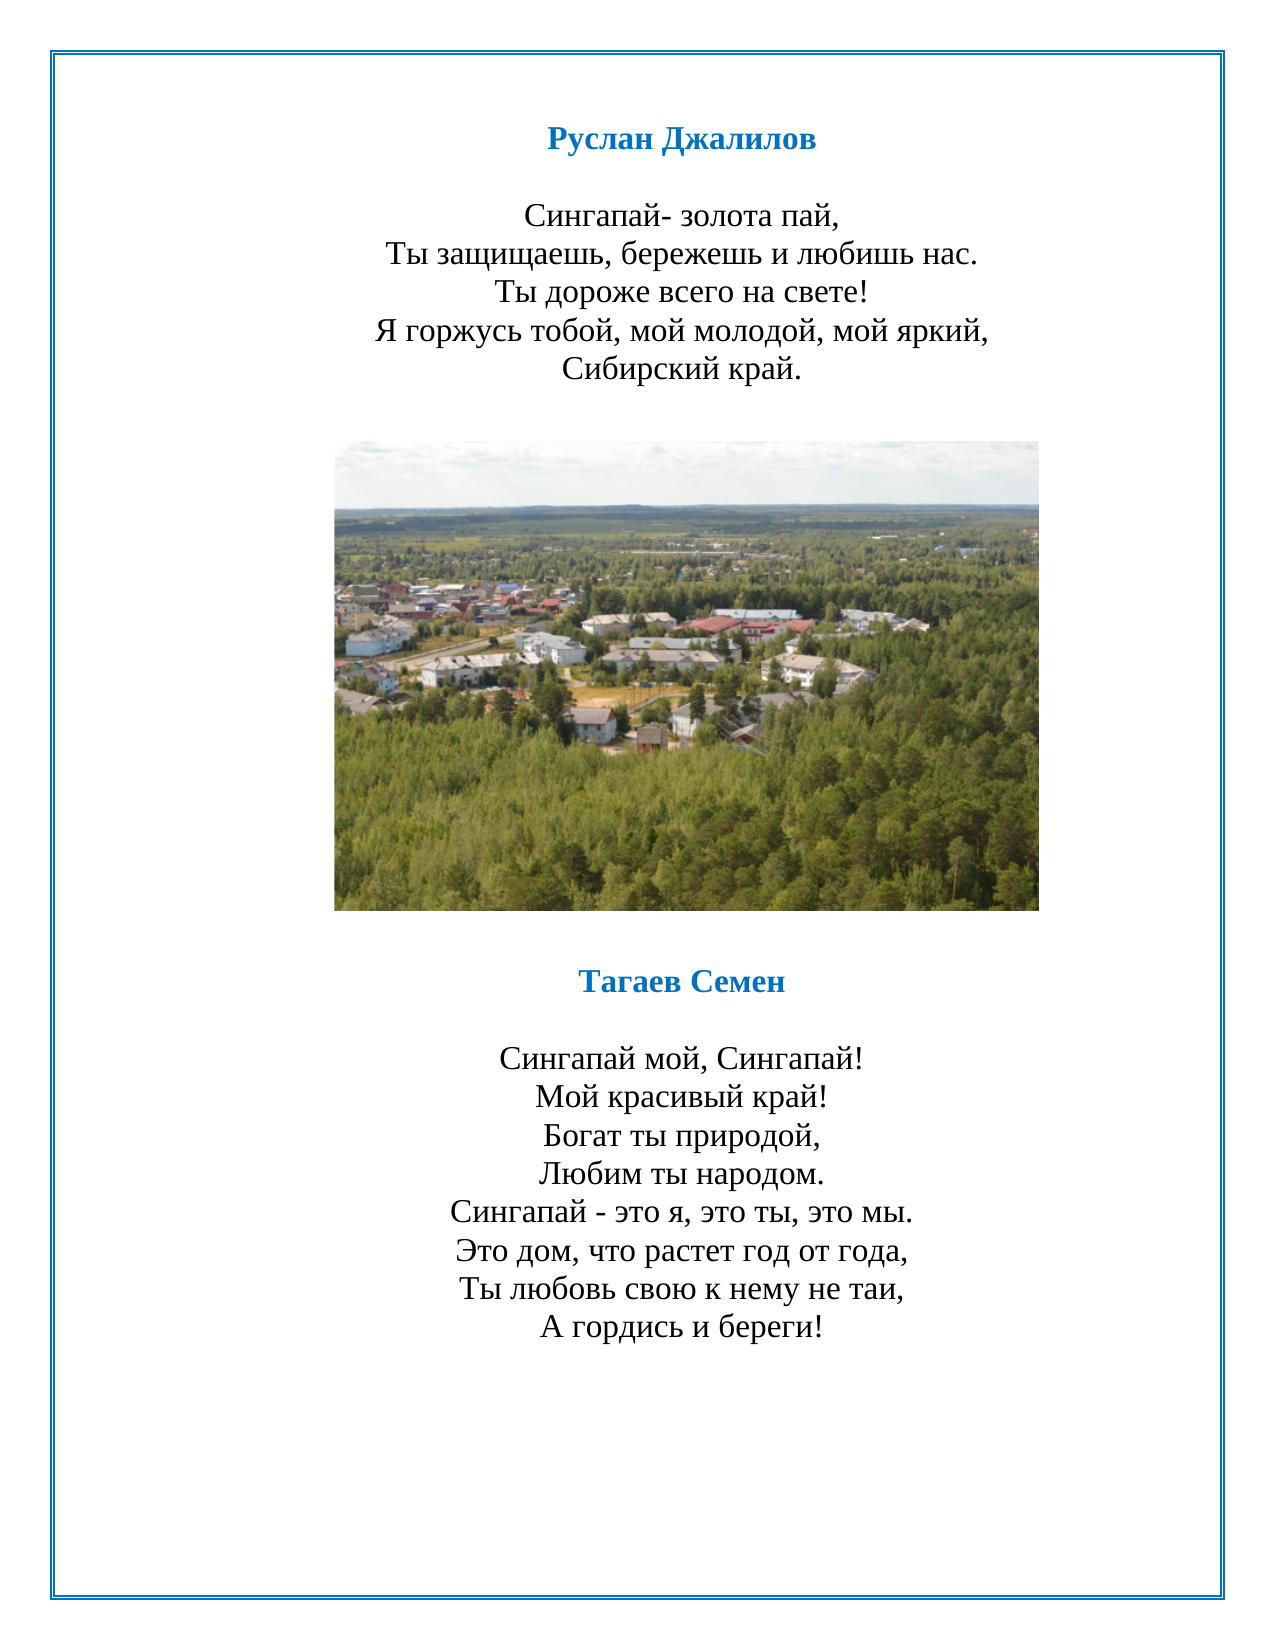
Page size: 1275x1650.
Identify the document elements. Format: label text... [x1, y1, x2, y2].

text Сингапай - это я, это ты, это мы. [177, 1191, 1186, 1230]
text Руслан Джалилов [177, 118, 1186, 156]
text Сингапай мой, Сингапай! [177, 1038, 1186, 1076]
text Мой красивый край! [177, 1076, 1186, 1115]
text Богат ты природой, [177, 1115, 1186, 1153]
text Сибирский край. [177, 348, 1186, 386]
text Сингапай- золота пай, [177, 195, 1186, 233]
text Ты дороже всего на свете! [177, 271, 1186, 310]
text Я горжусь тобой, мой молодой, мой яркий, [177, 310, 1186, 348]
text А гордись и береги! [177, 1306, 1186, 1345]
text Тагаев Семен [177, 961, 1186, 1000]
picture [334, 441, 1039, 911]
text Любим ты народом. [177, 1153, 1186, 1191]
text Это дом, что растет год от года, [177, 1230, 1186, 1268]
text Ты любовь свою к нему не таи, [177, 1268, 1186, 1306]
text Ты защищаешь, бережешь и любишь нас. [177, 233, 1186, 271]
